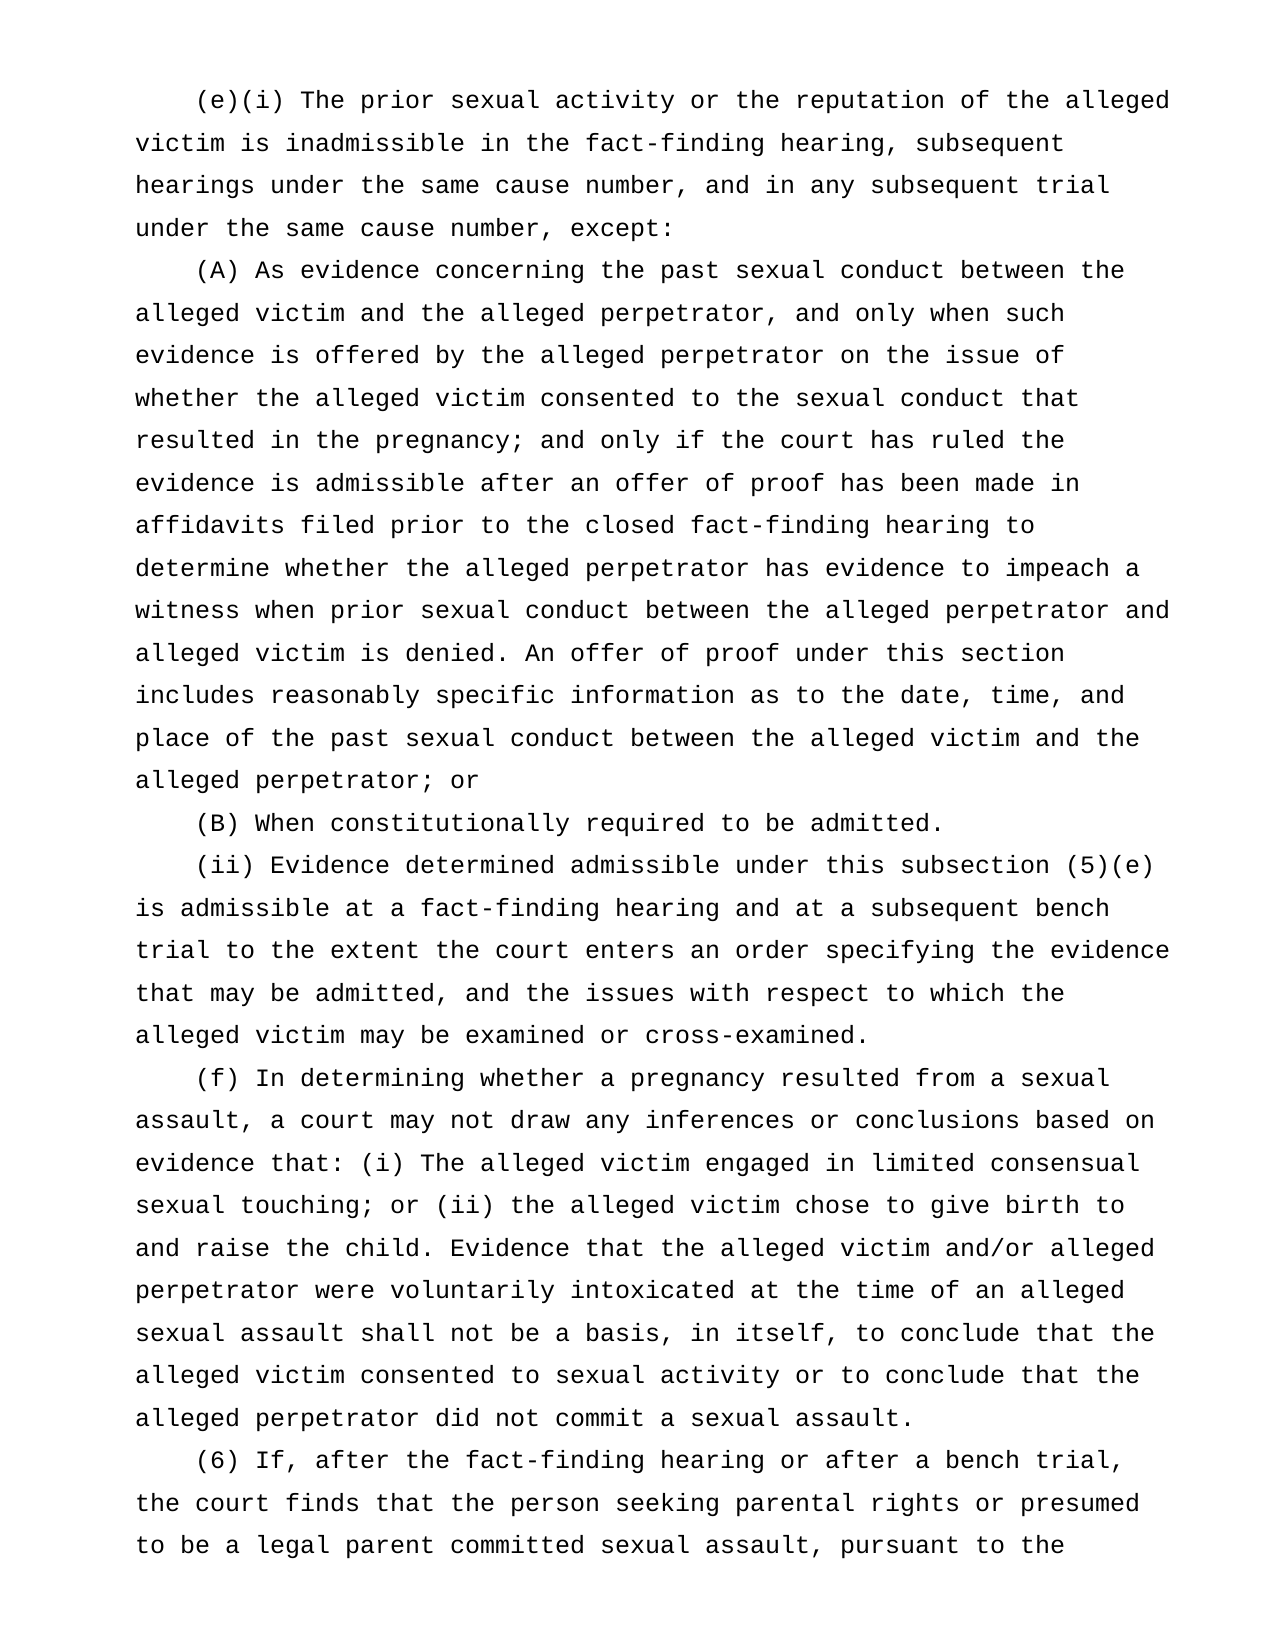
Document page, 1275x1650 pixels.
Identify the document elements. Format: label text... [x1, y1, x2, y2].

text (B) When constitutionally required to be admitted. [135, 797, 1170, 840]
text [135, 1435, 1170, 1562]
text (A) As evidence concerning the past sexual conduct between the alleged victim and the alleged perpetrator, and only when such evidence is offered by the alleged perpetrator on the issue of whether the alleged victim consented to the sexual conduct that resulted in the pregnancy; and only if the court has ruled the evidence is admissible after an offer of proof has been made in affidavits filed prior to the closed fact-finding hearing to determine whether the alleged perpetrator has evidence to impeach a witness when prior sexual conduct between the alleged perpetrator and alleged victim is denied. An offer of proof under this section includes reasonably specific information as to the date, time, and place of the past sexual conduct between the alleged victim and the alleged perpetrator; or [135, 245, 1170, 797]
text (ii) Evidence determined admissible under this subsection (5)(e) is admissible at a fact-finding hearing and at a subsequent bench trial to the extent the court enters an order specifying the evidence that may be admitted, and the issues with respect to which the alleged victim may be examined or cross-examined. [135, 840, 1170, 1052]
text (e)(i) The prior sexual activity or the reputation of the alleged victim is inadmissible in the fact-finding hearing, subsequent hearings under the same cause number, and in any subsequent trial under the same cause number, except: [135, 75, 1170, 245]
text (f) In determining whether a pregnancy resulted from a sexual assault, a court may not draw any inferences or conclusions based on evidence that: (i) The alleged victim engaged in limited consensual sexual touching; or (ii) the alleged victim chose to give birth to and raise the child. Evidence that the alleged victim and/or alleged perpetrator were voluntarily intoxicated at the time of an alleged sexual assault shall not be a basis, in itself, to conclude that the alleged victim consented to sexual activity or to conclude that the alleged perpetrator did not commit a sexual assault. [135, 1052, 1170, 1435]
